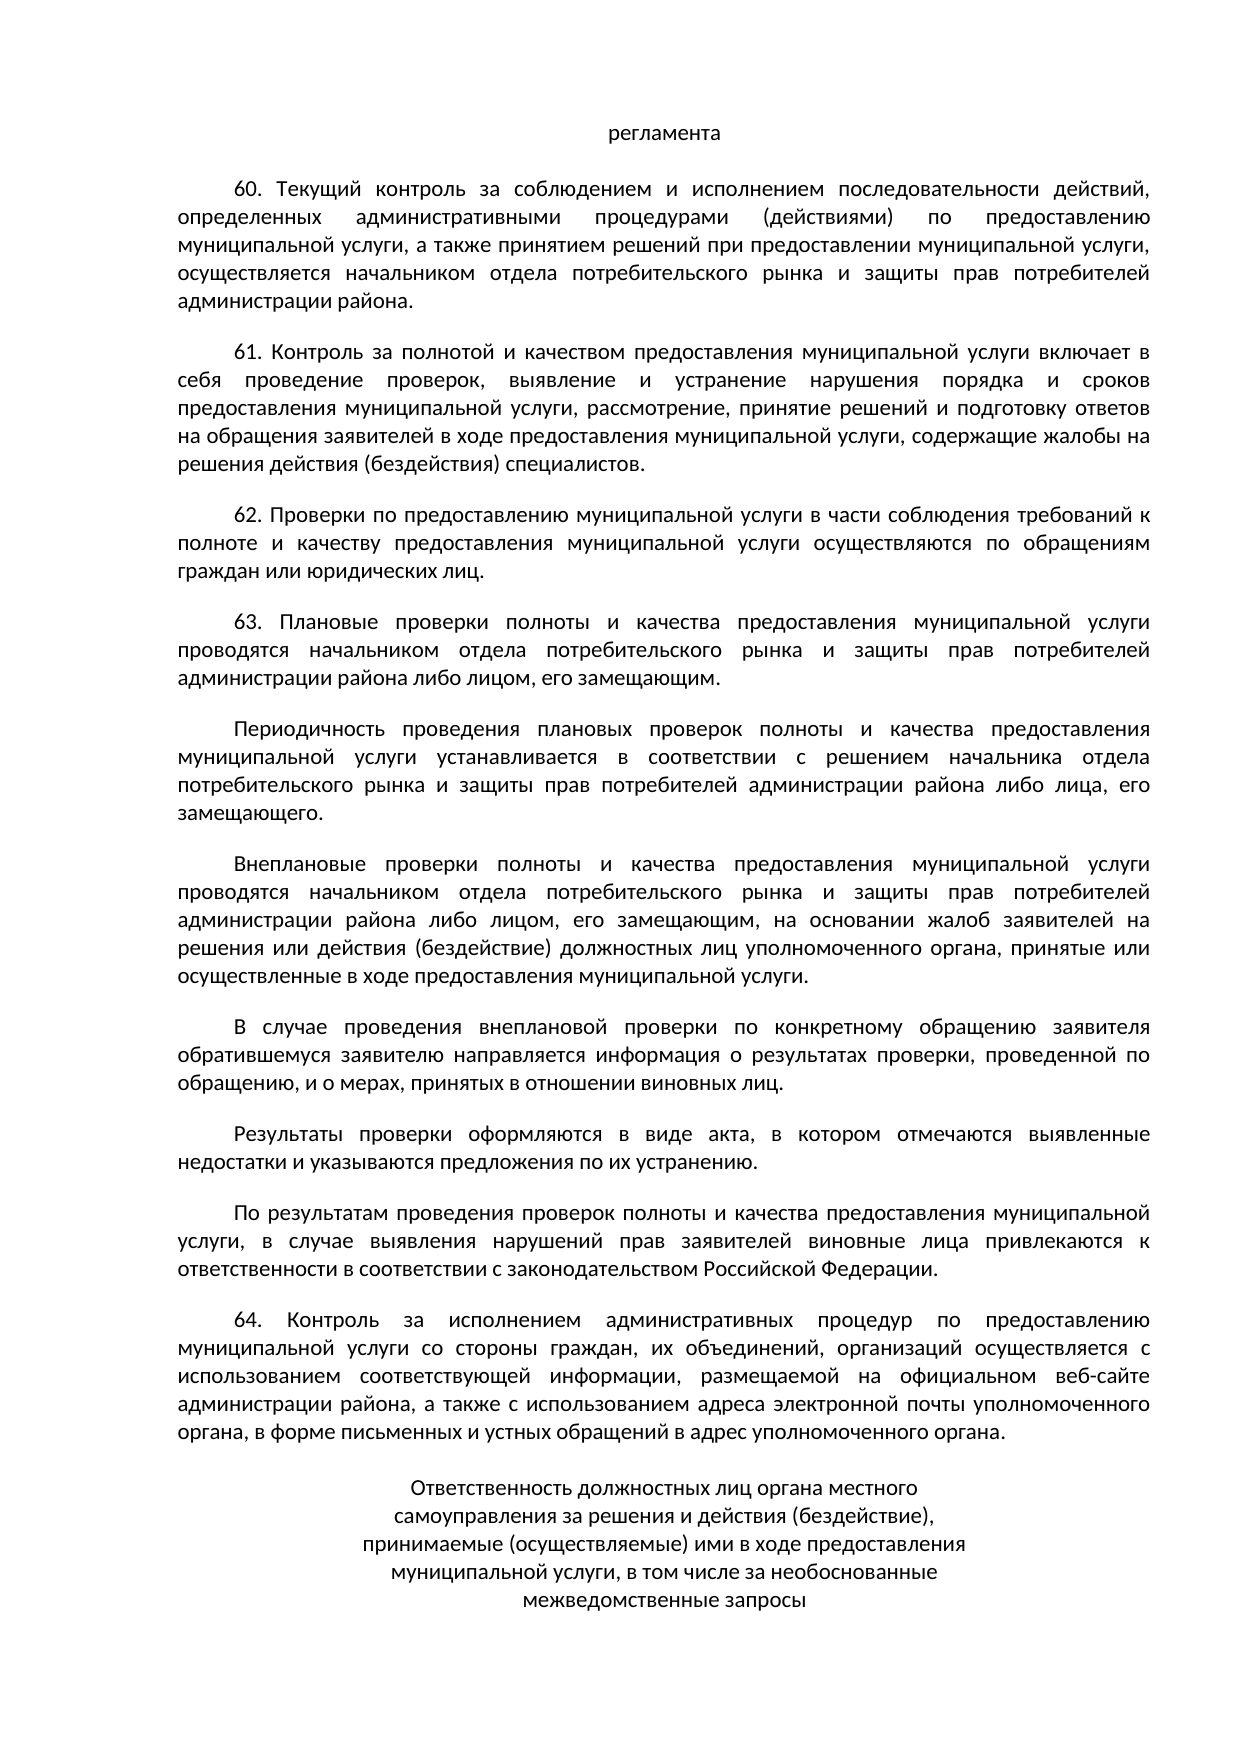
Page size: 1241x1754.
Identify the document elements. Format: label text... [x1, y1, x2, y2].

text 61. Контроль за полнотой и качеством предоставления муниципальной услуги включает в себя проведение проверок, выявление и устранение нарушения порядка и сроков предоставления муниципальной услуги, рассмотрение, принятие решений и подготовку ответов на обращения заявителей в ходе предоставления муниципальной услуги, содержащие жалобы на решения действия (бездействия) специалистов. [177, 337, 1152, 477]
text принимаемые (осуществляемые) ими в ходе предоставления [177, 1529, 1152, 1557]
text регламента [177, 118, 1152, 146]
text 62. Проверки по предоставлению муниципальной услуги в части соблюдения требований к полноте и качеству предоставления муниципальной услуги осуществляются по обращениям граждан или юридических лиц. [177, 500, 1152, 584]
text муниципальной услуги, в том числе за необоснованные [177, 1557, 1152, 1585]
text По результатам проведения проверок полноты и качества предоставления муниципальной услуги, в случае выявления нарушений прав заявителей виновные лица привлекаются к ответственности в соответствии с законодательством Российской Федерации. [177, 1198, 1152, 1282]
text Результаты проверки оформляются в виде акта, в котором отмечаются выявленные недостатки и указываются предложения по их устранению. [177, 1119, 1152, 1175]
text Внеплановые проверки полноты и качества предоставления муниципальной услуги проводятся начальником отдела потребительского рынка и защиты прав потребителей администрации района либо лицом, его замещающим, на основании жалоб заявителей на решения или действия (бездействие) должностных лиц уполномоченного органа, принятые или осуществленные в ходе предоставления муниципальной услуги. [177, 849, 1152, 989]
text В случае проведения внеплановой проверки по конкретному обращению заявителя обратившемуся заявителю направляется информация о результатах проверки, проведенной по обращению, и о мерах, принятых в отношении виновных лиц. [177, 1012, 1152, 1096]
text 60. Текущий контроль за соблюдением и исполнением последовательности действий, определенных административными процедурами (действиями) по предоставлению муниципальной услуги, а также принятием решений при предоставлении муниципальной услуги, осуществляется начальником отдела потребительского рынка и защиты прав потребителей администрации района. [177, 174, 1152, 314]
text самоуправления за решения и действия (бездействие), [177, 1501, 1152, 1529]
text Периодичность проведения плановых проверок полноты и качества предоставления муниципальной услуги устанавливается в соответствии с решением начальника отдела потребительского рынка и защиты прав потребителей администрации района либо лица, его замещающего. [177, 714, 1152, 826]
text 63. Плановые проверки полноты и качества предоставления муниципальной услуги проводятся начальником отдела потребительского рынка и защиты прав потребителей администрации района либо лицом, его замещающим. [177, 607, 1152, 691]
text межведомственные запросы [177, 1585, 1152, 1613]
text Ответственность должностных лиц органа местного [177, 1473, 1152, 1501]
text 64. Контроль за исполнением административных процедур по предоставлению муниципальной услуги со стороны граждан, их объединений, организаций осуществляется с использованием соответствующей информации, размещаемой на официальном веб-сайте администрации района, а также с использованием адреса электронной почты уполномоченного органа, в форме письменных и устных обращений в адрес уполномоченного органа. [177, 1305, 1152, 1445]
